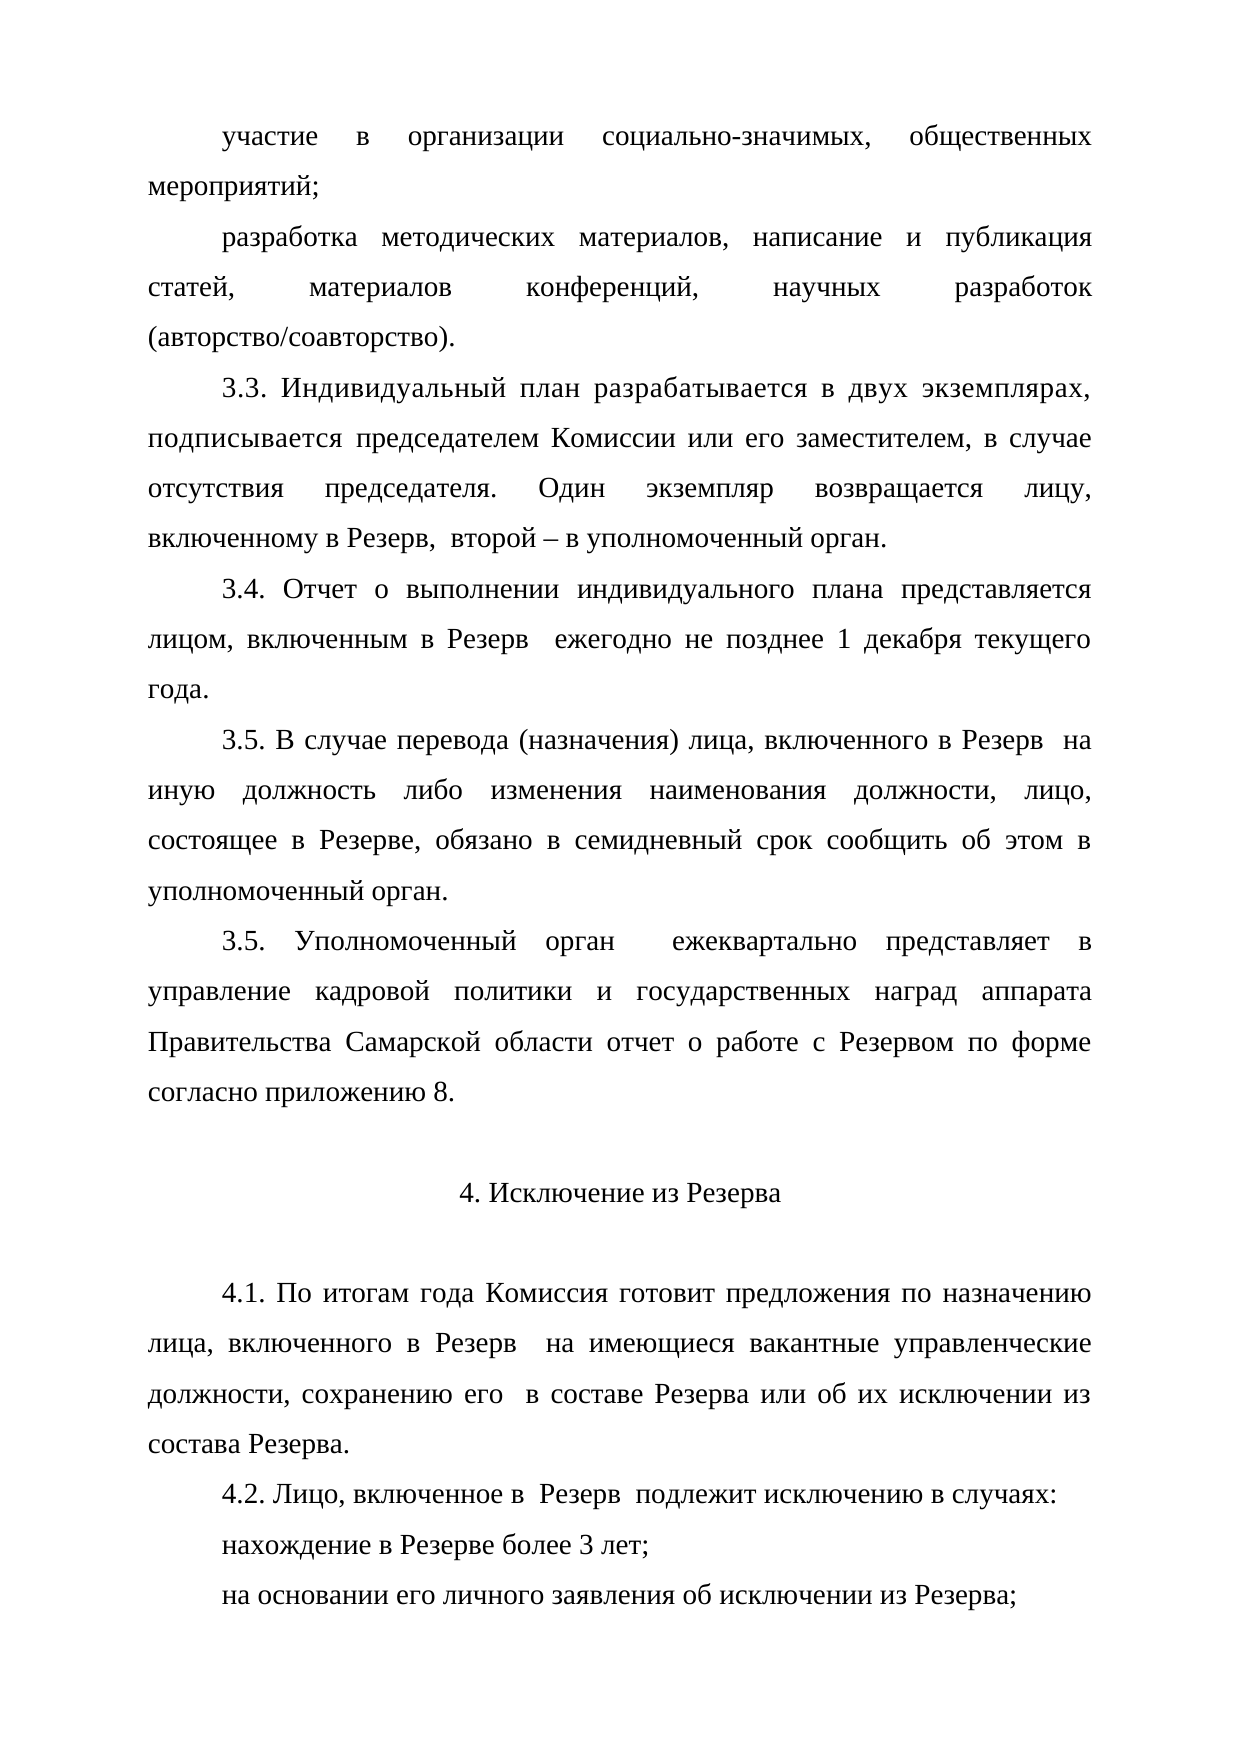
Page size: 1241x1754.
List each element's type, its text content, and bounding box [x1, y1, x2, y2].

text разработка методических материалов, написание и публикация статей, материалов конференций, научных разработок (авторство/соавторство). [148, 219, 1092, 353]
text нахождение в Резерве более 3 лет; [148, 1527, 1092, 1560]
text 3.4. Отчет о выполнении индивидуального плана представляется лицом, включенным в Резерв ежегодно не позднее 1 декабря текущего года. [148, 571, 1092, 705]
text 3.3. Индивидуальный план разрабатывается в двух экземплярах, подписывается председателем Комиссии или его заместителем, в случае отсутствия председателя. Один экземпляр возвращается лицу, включенному в Резерв, второй – в уполномоченный орган. [148, 370, 1092, 554]
text 3.5. Уполномоченный орган ежеквартально представляет в управление кадровой политики и государственных наград аппарата Правительства Самарской области отчет о работе с Резервом по форме согласно приложению 8. [148, 923, 1092, 1108]
text 4. Исключение из Резерва [148, 1175, 1092, 1208]
text 4.2. Лицо, включенное в Резерв подлежит исключению в случаях: [148, 1477, 1092, 1510]
text 3.5. В случае перевода (назначения) лица, включенного в Резерв на иную должность либо изменения наименования должности, лицо, состоящее в Резерве, обязано в семидневный срок сообщить об этом в уполномоченный орган. [148, 722, 1092, 906]
text участие в организации социально-значимых, общественных мероприятий; [148, 118, 1092, 202]
text 4.1. По итогам года Комиссия готовит предложения по назначению лица, включенного в Резерв на имеющиеся вакантные управленческие должности, сохранению его в составе Резерва или об их исключении из состава Резерва. [148, 1275, 1092, 1460]
text на основании его личного заявления об исключении из Резерва; [148, 1577, 1092, 1611]
